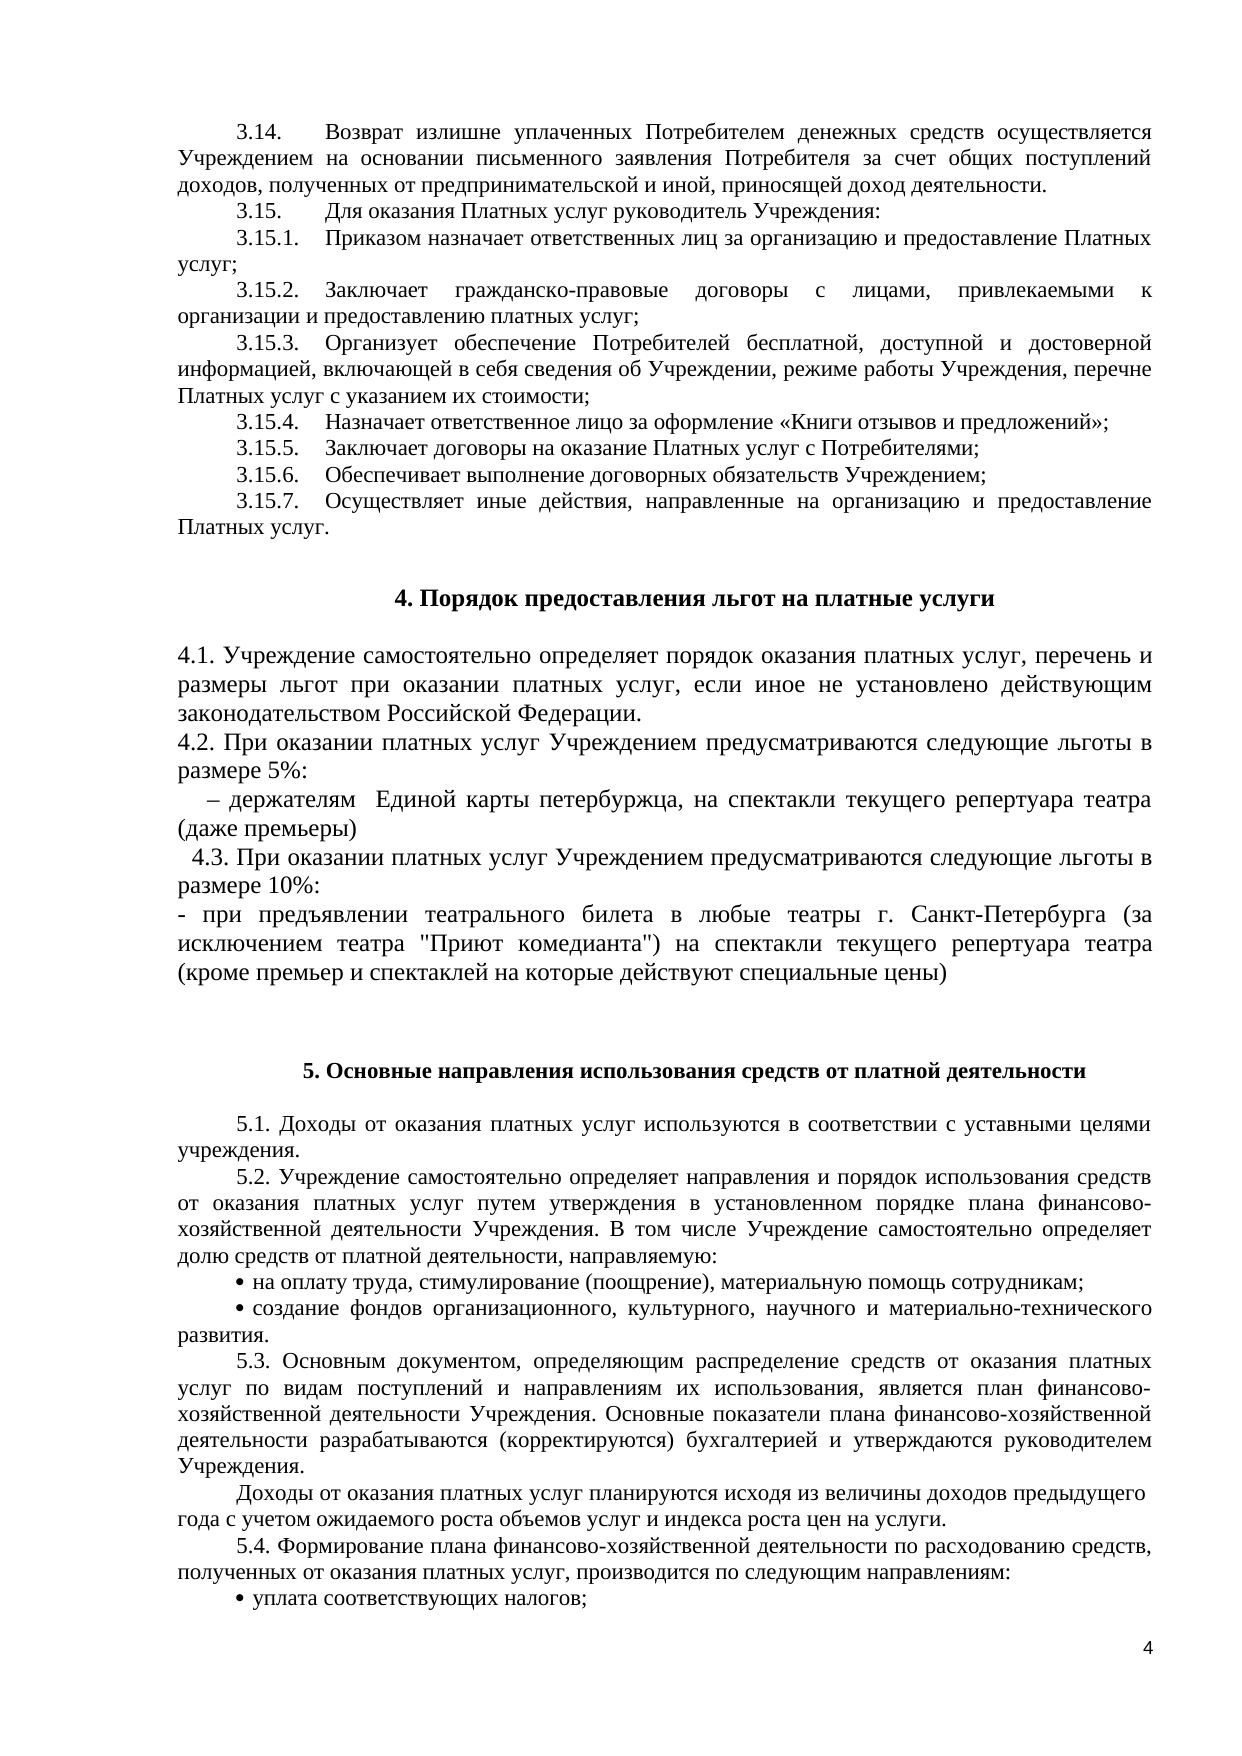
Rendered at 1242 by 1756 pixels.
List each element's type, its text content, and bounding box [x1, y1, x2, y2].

text - при предъявлении театрального билета в любые театры г. Санкт-Петербурга (за исключением театра "Приют комедианта") на спектакли текущего репертуара театра (кроме премьер и спектаклей на которые действуют специальные цены) [177, 899, 1153, 985]
list Назначает ответственное лицо за оформление «Книги отзывов и предложений»; [177, 408, 1153, 434]
list Приказом назначает ответственных лиц за организацию и предоставление Платных услуг; [177, 223, 1153, 276]
list Обеспечивает выполнение договорных обязательств Учреждением; [177, 461, 1153, 487]
list Заключает гражданско-правовые договоры с лицами, привлекаемыми к организации и предоставлению платных услуг; [177, 276, 1153, 329]
text 4.2. При оказании платных услуг Учреждением предусматриваются следующие льготы в размере 5%: [177, 727, 1153, 784]
list Заключает договоры на оказание Платных услуг с Потребителями; [177, 434, 1153, 461]
text 4.3. При оказании платных услуг Учреждением предусматриваются следующие льготы в размере 10%: [177, 842, 1153, 899]
text 4. Порядок предоставления льгот на платные услуги [177, 583, 1153, 612]
list Организует обеспечение Потребителей бесплатной, доступной и достоверной информацией, включающей в себя сведения об Учреждении, режиме работы Учреждения, перечне Платных услуг с указанием их стоимости; [177, 329, 1153, 408]
list Для оказания Платных услуг руководитель Учреждения: [177, 197, 1153, 223]
text 5.4. Формирование плана финансово-хозяйственной деятельности по расходованию средств, полученных от оказания платных услуг, производится по следующим направлениям: [177, 1532, 1153, 1584]
text Доходы от оказания платных услуг планируются исходя из величины доходов предыдущего года с учетом ожидаемого роста объемов услуг и индекса роста цен на услуги. [177, 1479, 1153, 1532]
text 5.2. Учреждение самостоятельно определяет направления и порядок использования средств от оказания платных услуг путем утверждения в установленном порядке плана финансово-хозяйственной деятельности Учреждения. В том числе Учреждение самостоятельно определяет долю средств от платной деятельности, направляемую: [177, 1163, 1153, 1268]
list Возврат излишне уплаченных Потребителем денежных средств осуществляется Учреждением на основании письменного заявления Потребителя за счет общих поступлений доходов, полученных от предпринимательской и иной, приносящей доход деятельности. [177, 118, 1153, 197]
text 4.1. Учреждение самостоятельно определяет порядок оказания платных услуг, перечень и размеры льгот при оказании платных услуг, если иное не установлено действующим законодательством Российской Федерации. [177, 640, 1153, 727]
list создание фондов организационного, культурного, научного и материально-технического развития. [177, 1294, 1153, 1347]
text – держателям Единой карты петербуржца, на спектакли текущего репертуара театра (даже премьеры) [177, 784, 1153, 842]
text 5.3. Основным документом, определяющим распределение средств от оказания платных услуг по видам поступлений и направлениям их использования, является план финансово-хозяйственной деятельности Учреждения. Основные показатели плана финансово-хозяйственной деятельности разрабатываются (корректируются) бухгалтерией и утверждаются руководителем Учреждения. [177, 1347, 1153, 1479]
list Осуществляет иные действия, направленные на организацию и предоставление Платных услуг. [177, 487, 1153, 540]
text 5.1. Доходы от оказания платных услуг используются в соответствии с уставными целями учреждения. [177, 1110, 1153, 1163]
text 5. Основные направления использования средств от платной деятельности [177, 1057, 1153, 1084]
list на оплату труда, стимулирование (поощрение), материальную помощь сотрудникам; [177, 1268, 1153, 1294]
list уплата соответствующих налогов; [177, 1584, 1153, 1611]
